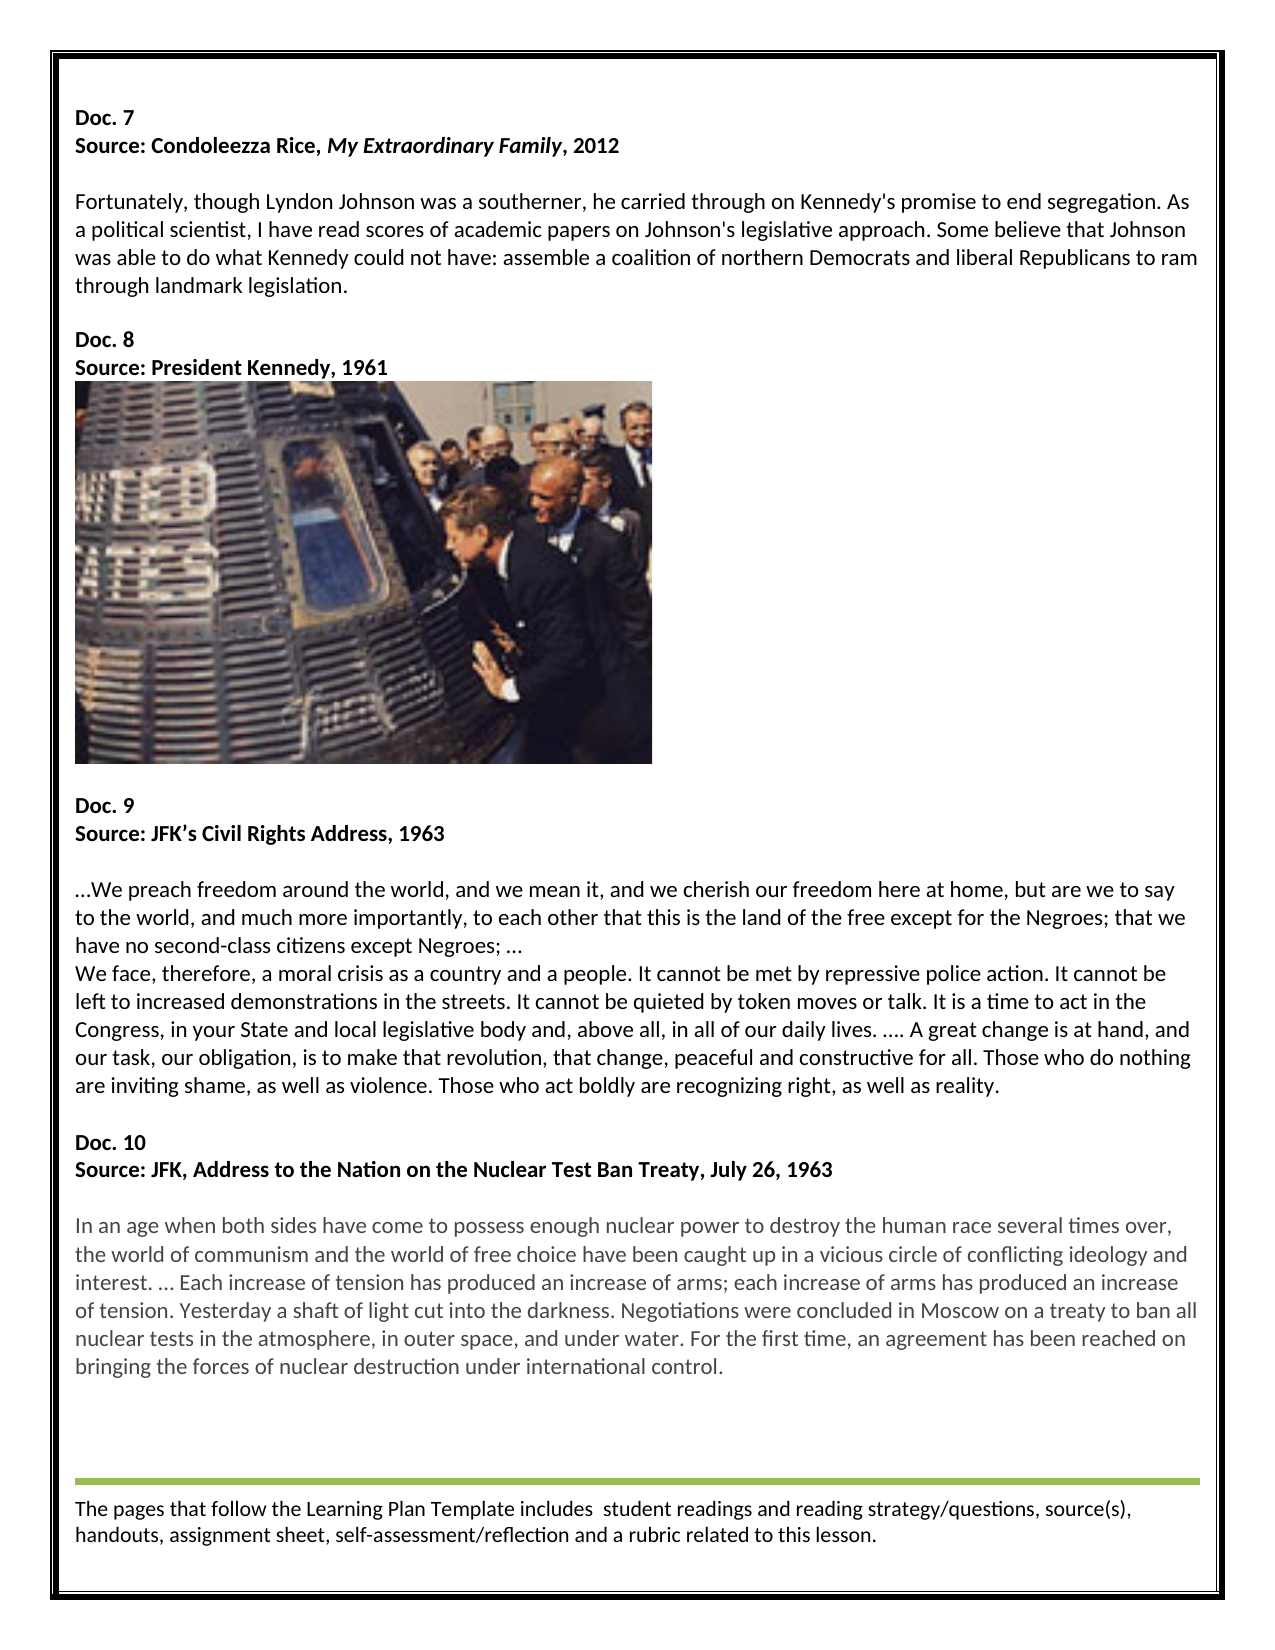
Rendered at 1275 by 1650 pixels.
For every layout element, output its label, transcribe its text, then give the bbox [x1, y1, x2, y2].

text Source: Condoleezza Rice, My Extraordinary Family, 2012 [75, 131, 1200, 159]
text Doc. 7 [75, 103, 1200, 131]
text Doc. 10 [75, 1128, 1200, 1156]
text Source: President Kennedy, 1961 [75, 353, 1200, 382]
text Source: JFK, Address to the Nation on the Nuclear Test Ban Treaty, July 26, 1963 [75, 1156, 1200, 1184]
text In an age when both sides have come to possess enough nuclear power to destroy the human race several times over, the world of communism and the world of free choice have been caught up in a vicious circle of conflicting ideology and interest. … Each increase of tension has produced an increase of arms; each increase of arms has produced an increase of tension. Yesterday a shaft of light cut into the darkness. Negotiations were concluded in Moscow on a treaty to ban all nuclear tests in the atmosphere, in outer space, and under water. For the first time, an agreement has been reached on bringing the forces of nuclear destruction under international control. [75, 1212, 1200, 1380]
text Doc. 8 [75, 326, 1200, 353]
text Fortunately, though Lyndon Johnson was a southerner, he carried through on Kennedy's promise to end segregation. As a political scientist, I have read scores of academic papers on Johnson's legislative approach. Some believe that Johnson was able to do what Kennedy could not have: assemble a coalition of northern Democrats and liberal Republicans to ram through landmark legislation. [75, 187, 1200, 299]
picture [75, 381, 653, 764]
text …We preach freedom around the world, and we mean it, and we cherish our freedom here at home, but are we to say to the world, and much more importantly, to each other that this is the land of the free except for the Negroes; that we have no second-class citizens except Negroes; … [75, 875, 1200, 959]
text Doc. 9 [75, 791, 1200, 819]
text We face, therefore, a moral crisis as a country and a people. It cannot be met by repressive police action. It cannot be left to increased demonstrations in the streets. It cannot be quieted by token moves or talk. It is a time to act in the Congress, in your State and local legislative body and, above all, in all of our daily lives. …. A great change is at hand, and our task, our obligation, is to make that revolution, that change, peaceful and constructive for all. Those who do nothing are inviting shame, as well as violence. Those who act boldly are recognizing right, as well as reality. [75, 959, 1200, 1099]
text Source: JFK’s Civil Rights Address, 1963 [75, 819, 1200, 847]
